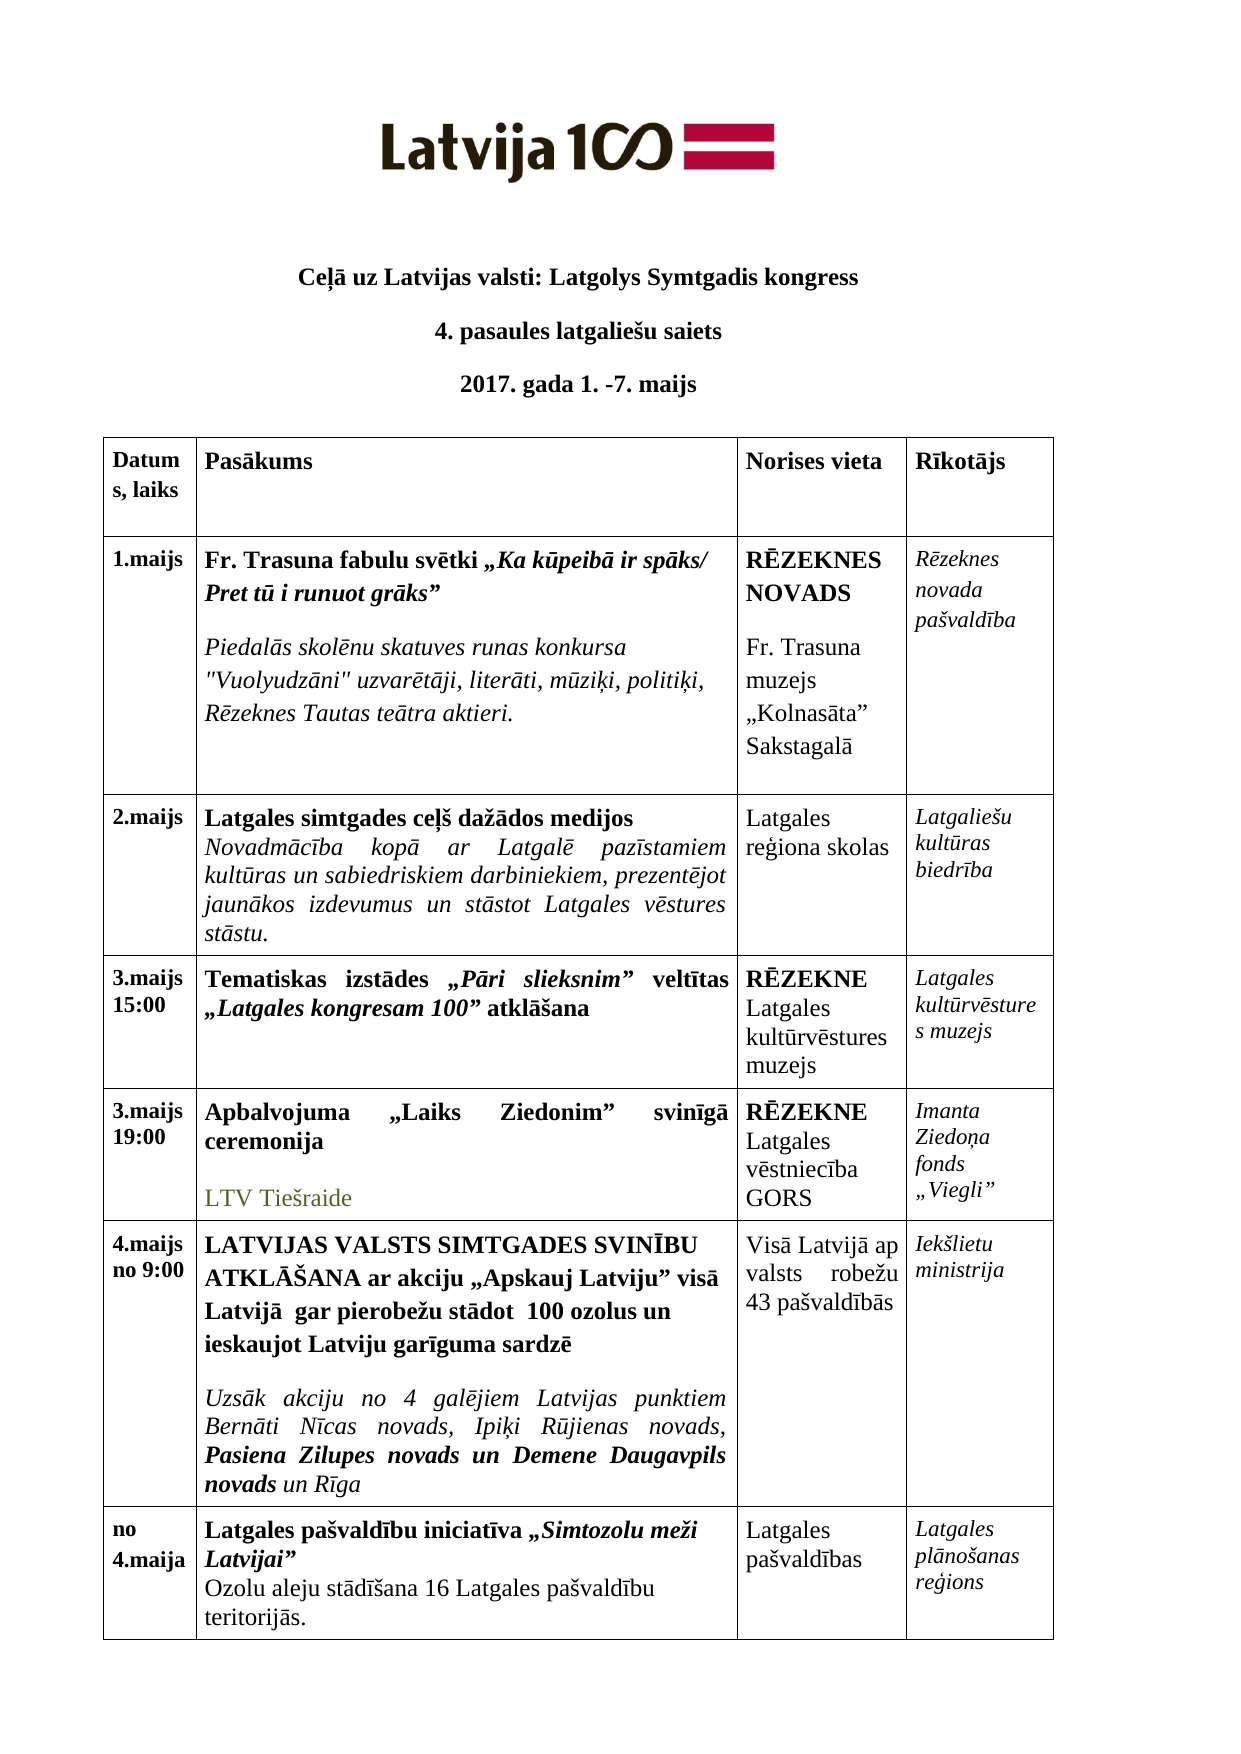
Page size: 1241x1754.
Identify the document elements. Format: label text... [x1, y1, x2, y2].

table_cell Latgales simtgades ceļš dažādos medijos Novadmācība kopā ar Latgalē pazīstamiem kultūras un sabiedriskiem darbiniekiem, prezentējot jaunākos izdevumus un stāstot Latgales vēstures stāstu. [197, 795, 737, 955]
table_header Norises vieta [738, 438, 906, 536]
table_cell Visā Latvijā ap valsts robežu 43 pašvaldībās [738, 1221, 906, 1506]
table_header Datums, laiks [104, 438, 196, 536]
table_cell Latgales kultūrvēstures muzejs [907, 956, 1053, 1088]
table_cell Apbalvojuma „Laiks Ziedonim” svinīgā ceremonija LTV Tiešraide [197, 1089, 737, 1220]
table_cell LATVIJAS VALSTS SIMTGADES SVINĪBU ATKLĀŠANA ar akciju „Apskauj Latviju” visā Latvijā gar pierobežu stādot 100 ozolus un ieskaujot Latviju garīguma sardzē Uzsāk akciju no 4 galējiem Latvijas punktiem Bernāti Nīcas novads, Ipiķi Rūjienas novads, Pasiena Zilupes novads un Demene Daugavpils novads un Rīga [197, 1221, 737, 1506]
table_cell Latgales pašvaldību iniciatīva „Simtozolu meži Latvijai” Ozolu aleju stādīšana 16 Latgales pašvaldību teritorijās. [197, 1507, 737, 1639]
table_cell 2.maijs [104, 795, 196, 955]
table_cell Latgaliešu kultūras biedrība [907, 795, 1053, 955]
text Ceļā uz Latvijas valsti: Latgolys Symtgadis kongress [103, 262, 1053, 291]
table_header Pasākums [197, 438, 737, 536]
table_cell 3.maijs 15:00 [104, 956, 196, 1088]
table_cell RĒZEKNES NOVADS Fr. Trasuna muzejs „Kolnasāta” Sakstagalā [738, 537, 906, 793]
table_cell 4.maijs no 9:00 [104, 1221, 196, 1506]
table_cell RĒZEKNE Latgales kultūrvēstures muzejs [738, 956, 906, 1088]
table_cell Rēzeknes novada pašvaldība [907, 537, 1053, 793]
table_header Rīkotājs [907, 438, 1053, 536]
table_cell Iekšlietu ministrija [907, 1221, 1053, 1506]
table_cell Latgales plānošanas reģions [907, 1507, 1053, 1639]
picture [320, 59, 836, 234]
table_cell Latgales pašvaldības [738, 1507, 906, 1639]
table_cell Imanta Ziedoņa fonds „Viegli” [907, 1089, 1053, 1220]
table_cell Tematiskas izstādes „Pāri slieksnim” veltītas „Latgales kongresam 100” atklāšana [197, 956, 737, 1088]
table_cell 1.maijs [104, 537, 196, 793]
text 2017. gada 1. -7. maijs [103, 369, 1053, 398]
table_cell RĒZEKNE Latgales vēstniecība GORS [738, 1089, 906, 1220]
table_cell 3.maijs 19:00 [104, 1089, 196, 1220]
text 4. pasaules latgaliešu saiets [103, 316, 1053, 344]
table_cell no 4.maija [104, 1507, 196, 1639]
table_cell Fr. Trasuna fabulu svētki „Ka kūpeibā ir spāks/ Pret tū i runuot grāks” Piedalās skolēnu skatuves runas konkursa "Vuolyudzāni" uzvarētāji, literāti, mūziķi, politiķi, Rēzeknes Tautas teātra aktieri. [197, 537, 737, 793]
table_cell Latgales reģiona skolas [738, 795, 906, 955]
